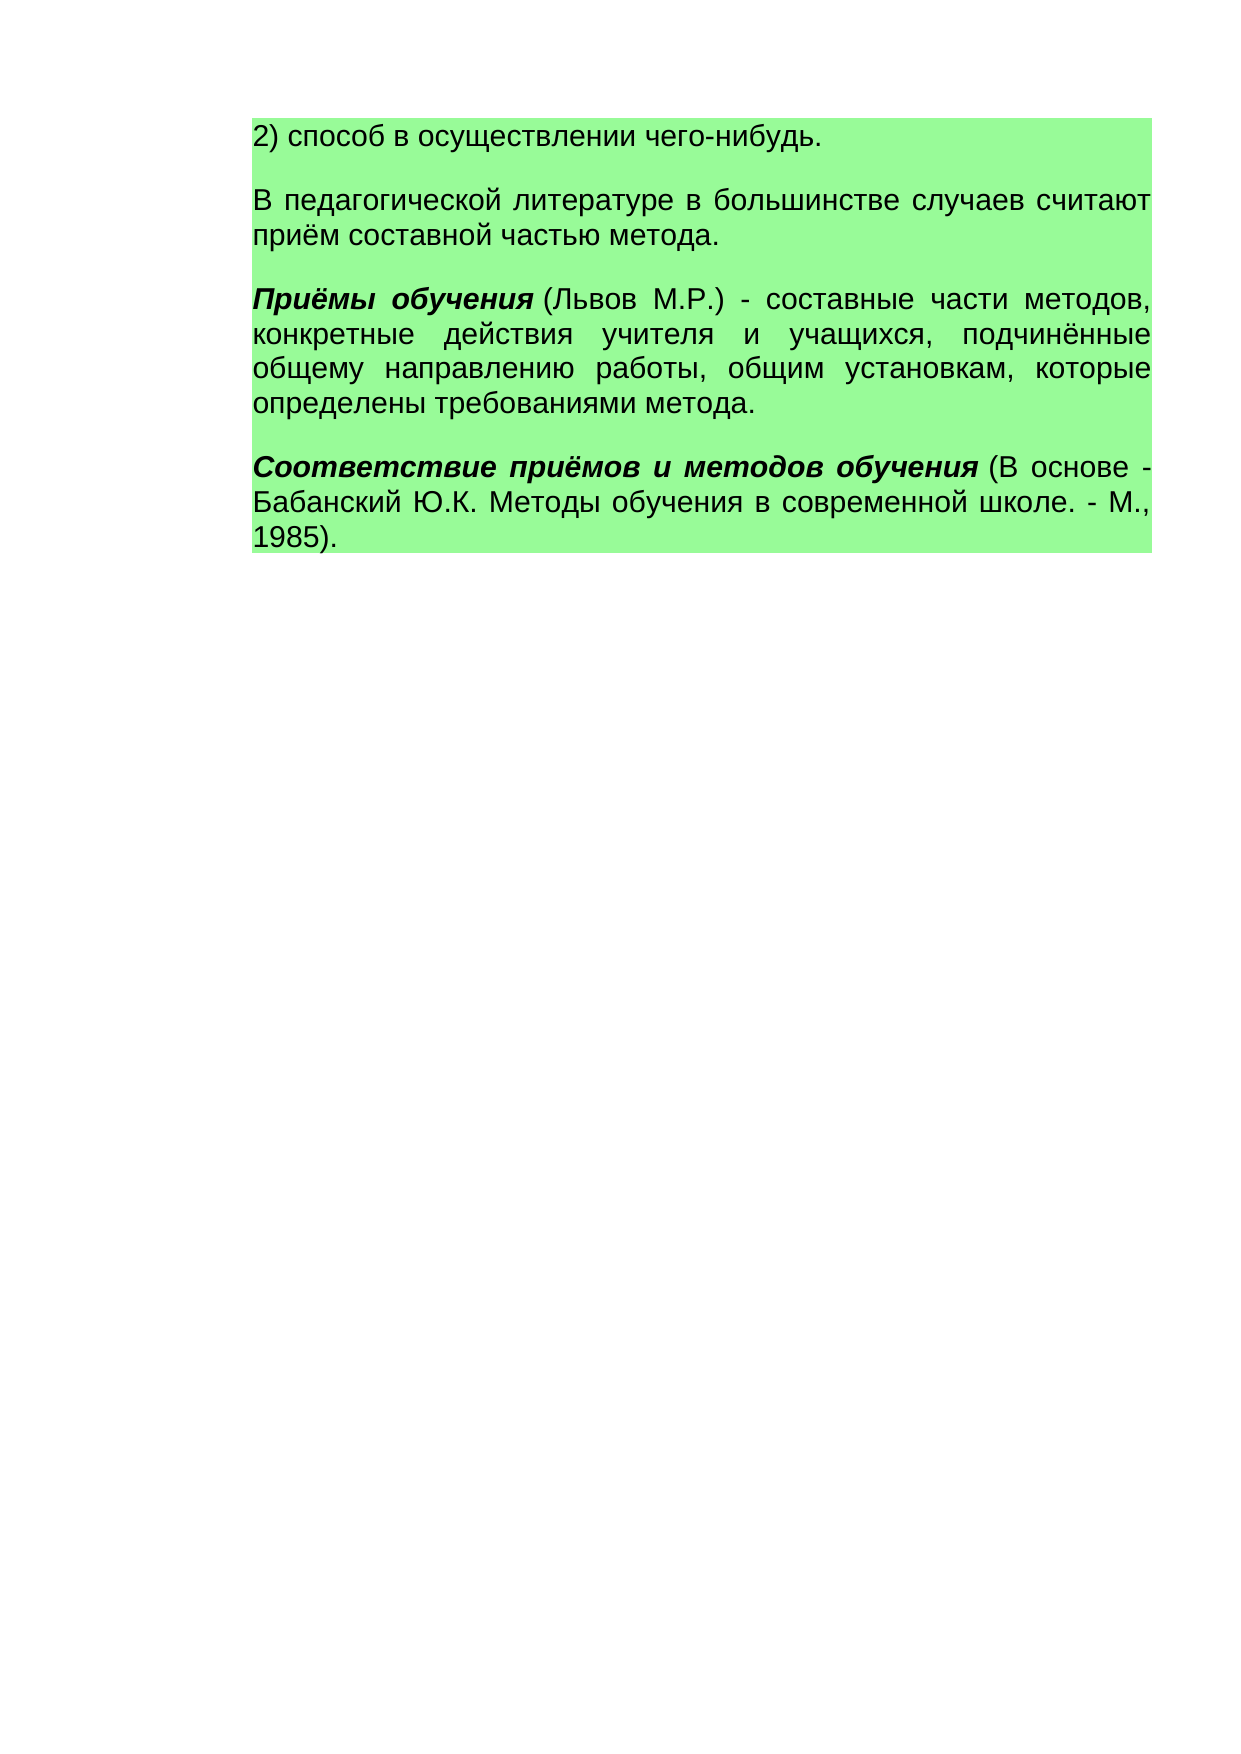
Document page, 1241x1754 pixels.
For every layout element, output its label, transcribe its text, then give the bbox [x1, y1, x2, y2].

text Соответствие приёмов и методов обучения (В основе - Бабанский Ю.К. Методы обучения в современной школе. - М., 1985). [252, 449, 1152, 553]
text Приёмы обучения (Львов М.Р.) - составные части методов, конкретные действия учителя и учащихся, подчинённые общему направлению работы, общим установкам, которые определены требованиями метода. [252, 281, 1152, 420]
text 2) способ в осуществлении чего-нибудь. [252, 118, 1152, 153]
text В педагогической литературе в большинстве случаев считают приём составной частью метода. [252, 182, 1152, 252]
